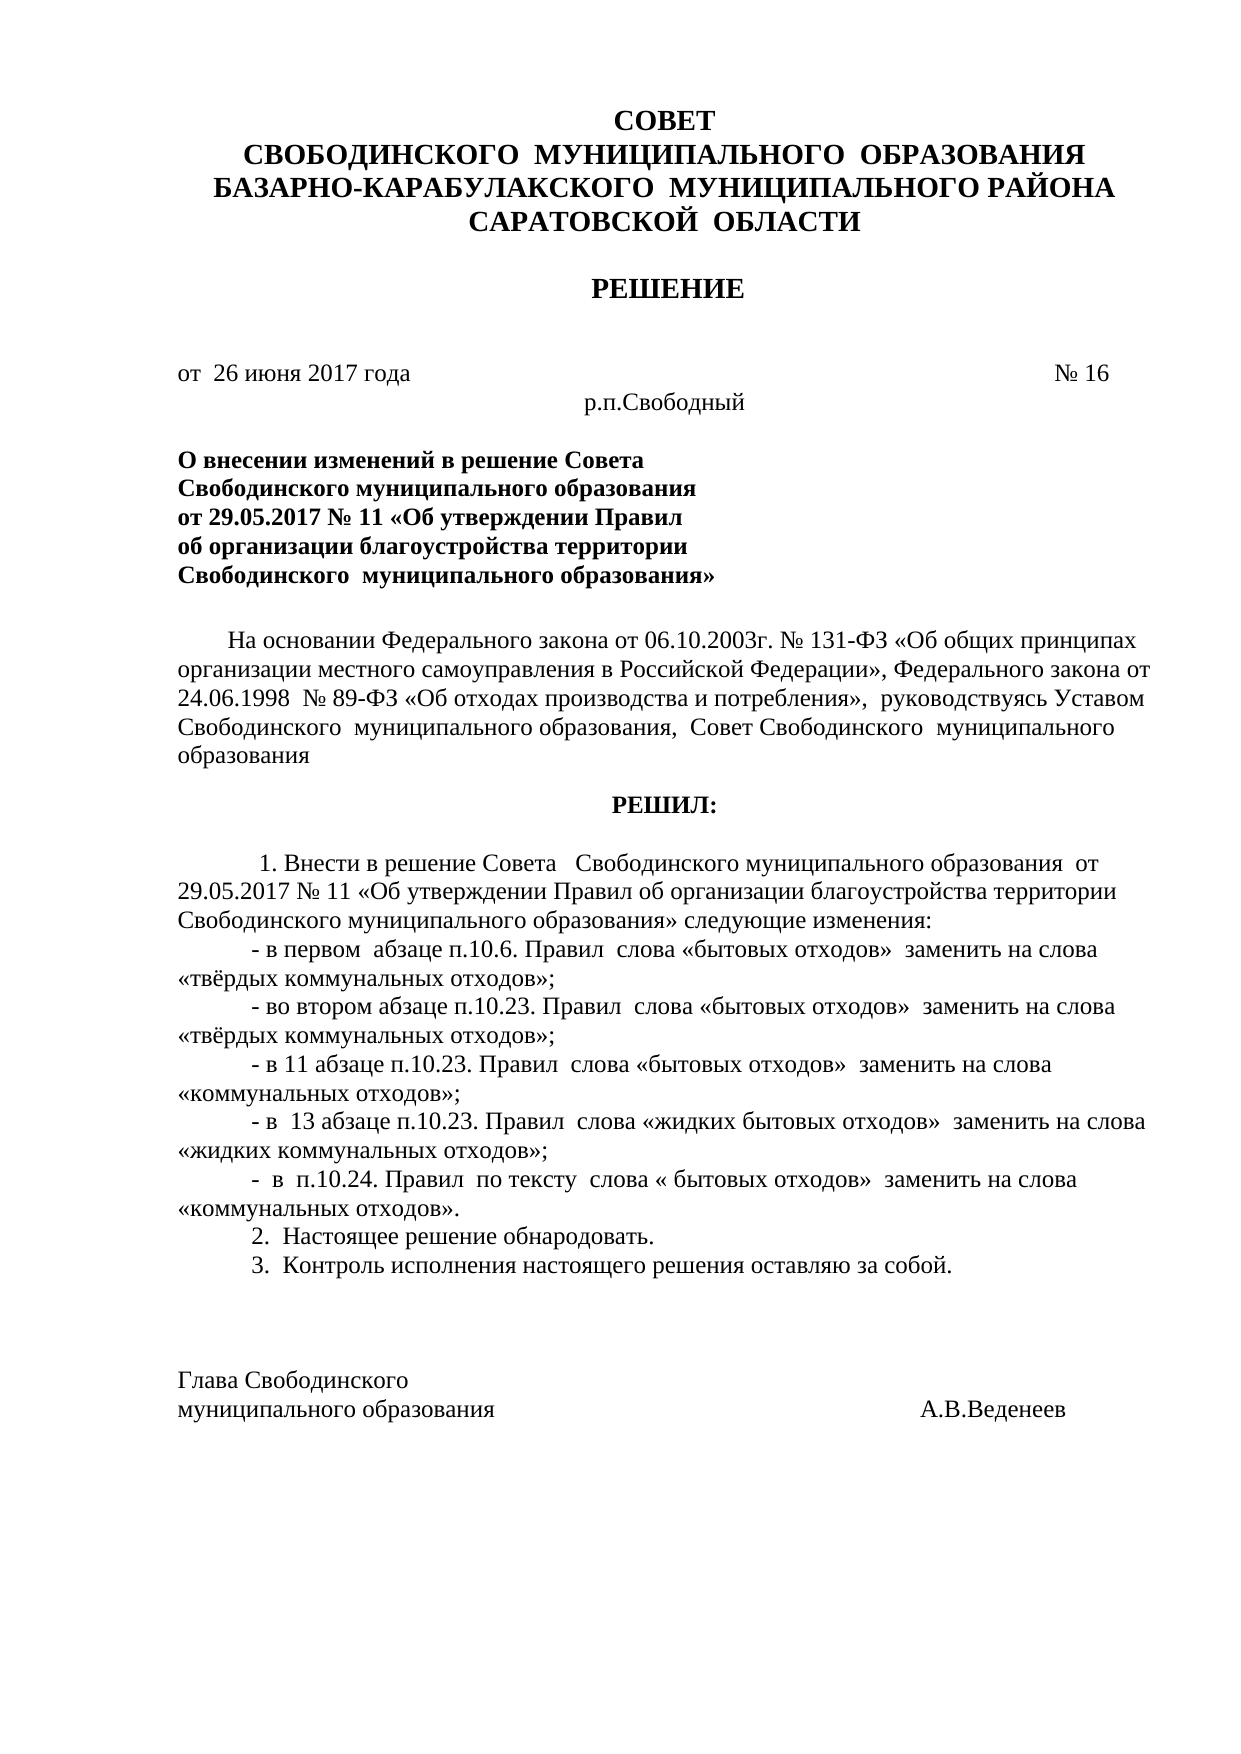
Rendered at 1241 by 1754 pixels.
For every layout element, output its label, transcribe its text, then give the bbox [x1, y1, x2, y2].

text 1. Внести в решение Совета Свободинского муниципального образования от 29.05.2017 № 11 «Об утверждении Правил об организации благоустройства территории Свободинского муниципального образования» следующие изменения: [177, 848, 1152, 934]
text муниципального образования А.В.Веденеев [177, 1394, 1152, 1423]
title СВОБОДИНСКОГО МУНИЦИПАЛЬНОГО ОБРАЗОВАНИЯ БАЗАРНО-КАРАБУЛАКСКОГО МУНИЦИПАЛЬНОГО РАЙОНА САРАТОВСКОЙ ОБЛАСТИ [177, 137, 1152, 238]
text 3. Контроль исполнения настоящего решения оставляю за собой. [177, 1250, 1152, 1279]
text 2. Настоящее решение обнародовать. [177, 1221, 1152, 1250]
text - в 11 абзаце п.10.23. Правил слова «бытовых отходов» заменить на слова «коммунальных отходов»; [177, 1049, 1152, 1106]
title СОВЕТ [177, 103, 1152, 137]
text О внесении изменений в решение Совета Свободинского муниципального образования от 29.05.2017 № 11 «Об утверждении Правил [177, 445, 1152, 531]
text - в первом абзаце п.10.6. Правил слова «бытовых отходов» заменить на слова «твёрдых коммунальных отходов»; [177, 934, 1152, 991]
text об организации благоустройства территории [177, 531, 1152, 560]
subtitle р.п.Свободный [177, 387, 1152, 416]
text - в п.10.24. Правил по тексту слова « бытовых отходов» заменить на слова «коммунальных отходов». [177, 1164, 1152, 1221]
text - в 13 абзаце п.10.23. Правил слова «жидких бытовых отходов» заменить на слова «жидких коммунальных отходов»; [177, 1106, 1152, 1164]
text - во втором абзаце п.10.23. Правил слова «бытовых отходов» заменить на слова «твёрдых коммунальных отходов»; [177, 991, 1152, 1049]
text Глава Свободинского [177, 1365, 1152, 1394]
subtitle от 26 июня 2017 года № 16 [177, 358, 1152, 387]
text На основании Федерального закона от 06.10.2003г. № 131-ФЗ «Об общих принципах организации местного самоуправления в Российской Федерации», Федерального закона от 24.06.1998 № 89-ФЗ «Об отходах производства и потребления», руководствуясь Уставом Свободинского муниципального образования, Совет Свободинского муниципального образования [177, 626, 1152, 769]
text РЕШИЛ: [177, 790, 1152, 819]
text Свободинского муниципального образования» [177, 560, 1152, 588]
title РЕШЕНИЕ [177, 271, 1152, 305]
